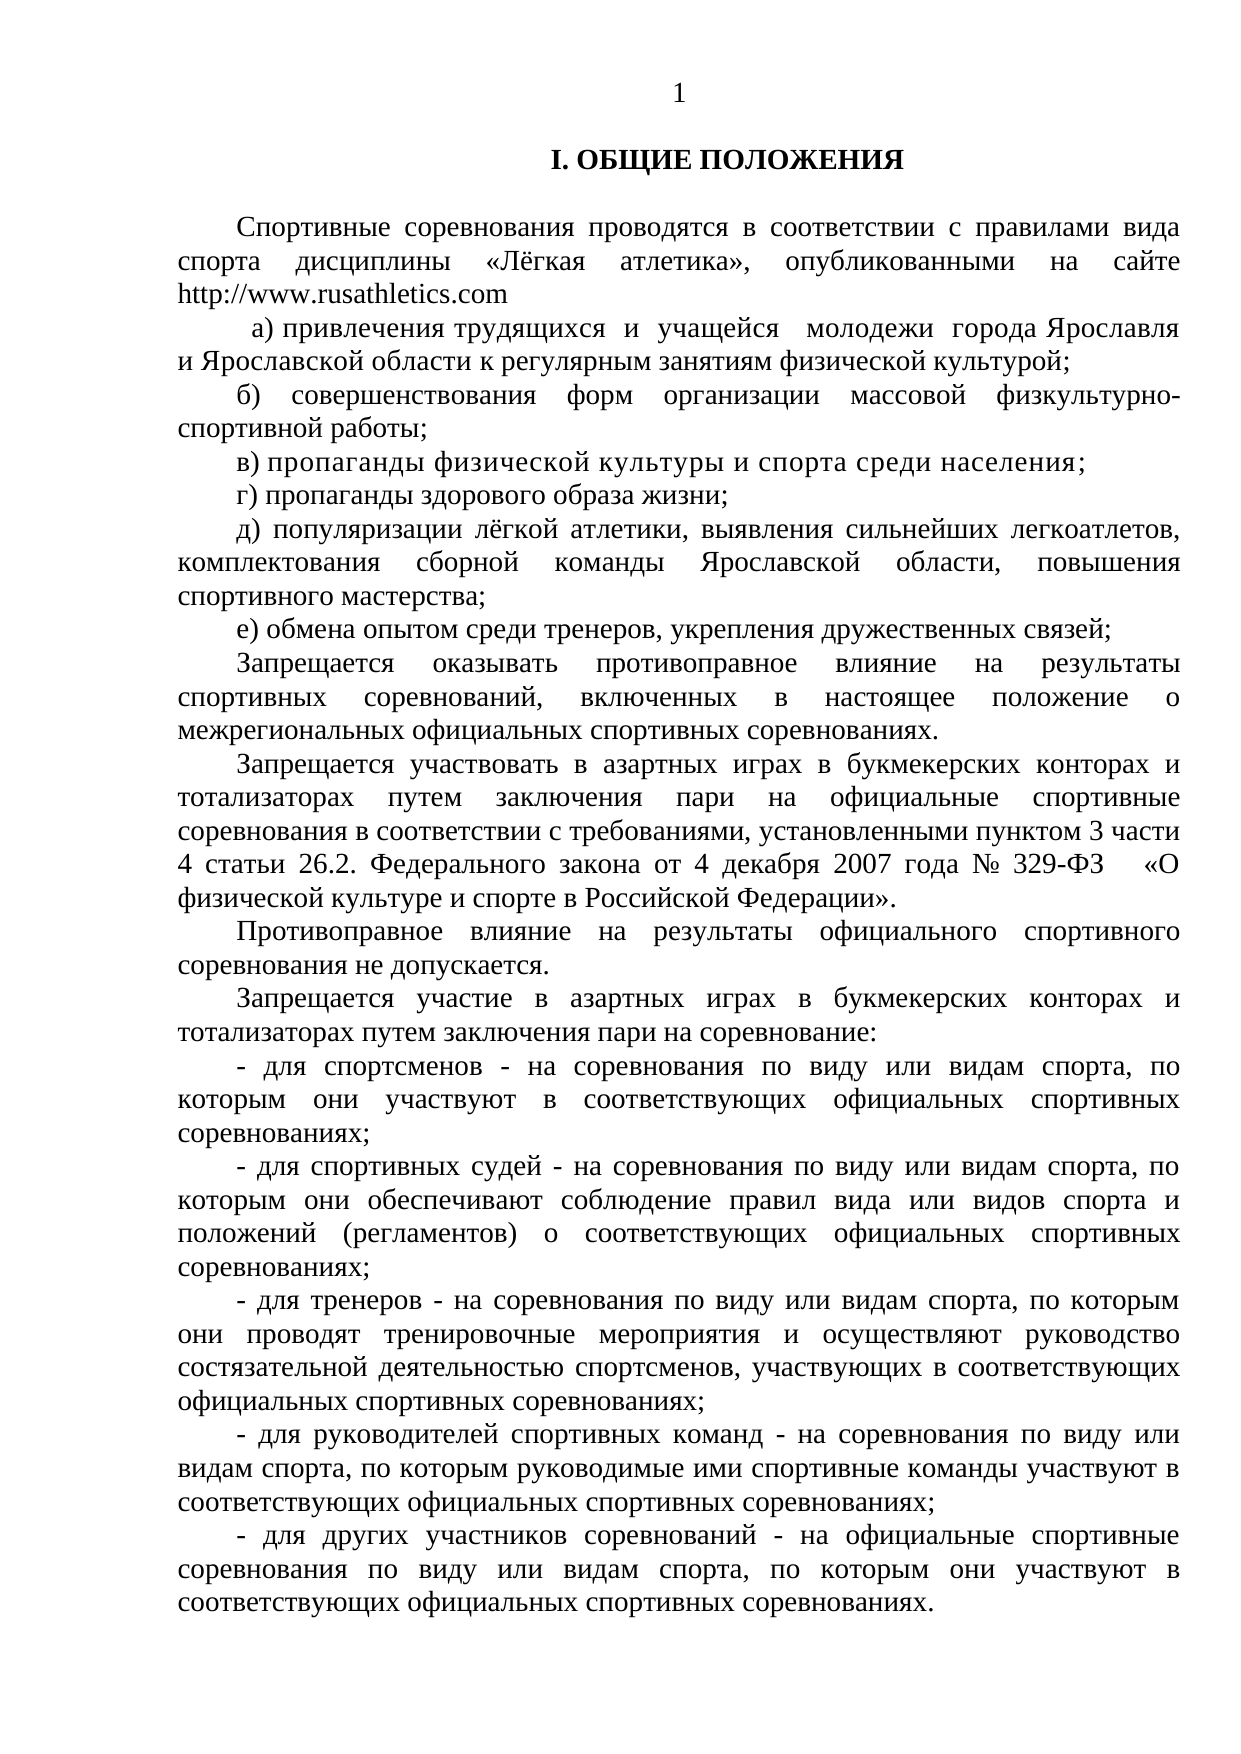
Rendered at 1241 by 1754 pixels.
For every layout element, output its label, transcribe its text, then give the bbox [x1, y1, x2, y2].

text - для руководителей спортивных команд - на соревнования по виду или видам спорта, по которым руководимые ими спортивные команды участвуют в соответствующих официальных спортивных соревнованиях; [177, 1417, 1181, 1517]
text е) обмена опытом среди тренеров, укрепления дружественных связей; [177, 612, 1181, 645]
text Запрещается оказывать противоправное влияние на результаты спортивных соревнований, включенных в настоящее положение о межрегиональных официальных спортивных соревнованиях. [177, 645, 1181, 746]
text - для других участников соревнований - на официальные спортивные соревнования по виду или видам спорта, по которым они участвуют в соответствующих официальных спортивных соревнованиях. [177, 1517, 1181, 1618]
text в) пропаганды физической культуры и спорта среди населения; [177, 444, 1181, 477]
text Противоправное влияние на результаты официального спортивного соревнования не допускается. [177, 913, 1181, 981]
text Запрещается участвовать в азартных играх в букмекерских конторах и тотализаторах путем заключения пари на официальные спортивные соревнования в соответствии с требованиями, установленными пунктом 3 части 4 статьи 26.2. Федерального закона от 4 декабря 2007 года № 329-ФЗ «О физической культуре и спорте в Российской Федерации». [177, 746, 1181, 913]
text - для спортсменов - на соревнования по виду или видам спорта, по которым они участвуют в соответствующих официальных спортивных соревнованиях; [177, 1048, 1181, 1148]
text Запрещается участие в азартных играх в букмекерских конторах и тотализаторах путем заключения пари на соревнование: [177, 981, 1181, 1048]
text I. ОБЩИЕ ПОЛОЖЕНИЯ [273, 142, 1181, 176]
text - для спортивных судей - на соревнования по виду или видам спорта, по которым они обеспечивают соблюдение правил вида или видов спорта и положений (регламентов) о соответствующих официальных спортивных соревнованиях; [177, 1148, 1181, 1282]
text б) совершенствования форм организации массовой физкультурно-спортивной работы; [177, 377, 1181, 444]
text - для тренеров - на соревнования по виду или видам спорта, по которым они проводят тренировочные мероприятия и осуществляют руководство состязательной деятельностью спортсменов, участвующих в соответствующих официальных спортивных соревнованиях; [177, 1282, 1181, 1417]
text а) привлечения трудящихся и учащейся молодежи города Ярославля и Ярославской области к регулярным занятиям физической культурой; [177, 310, 1181, 377]
text Спортивные соревнования проводятся в соответствии с правилами вида спорта дисциплины «Лёгкая атлетика», опубликованными на сайте http://www.rusathletics.com [177, 209, 1181, 310]
text д) популяризации лёгкой атлетики, выявления сильнейших легкоатлетов, комплектования сборной команды Ярославской области, повышения спортивного мастерства; [177, 511, 1181, 612]
text г) пропаганды здорового образа жизни; [177, 477, 1181, 511]
